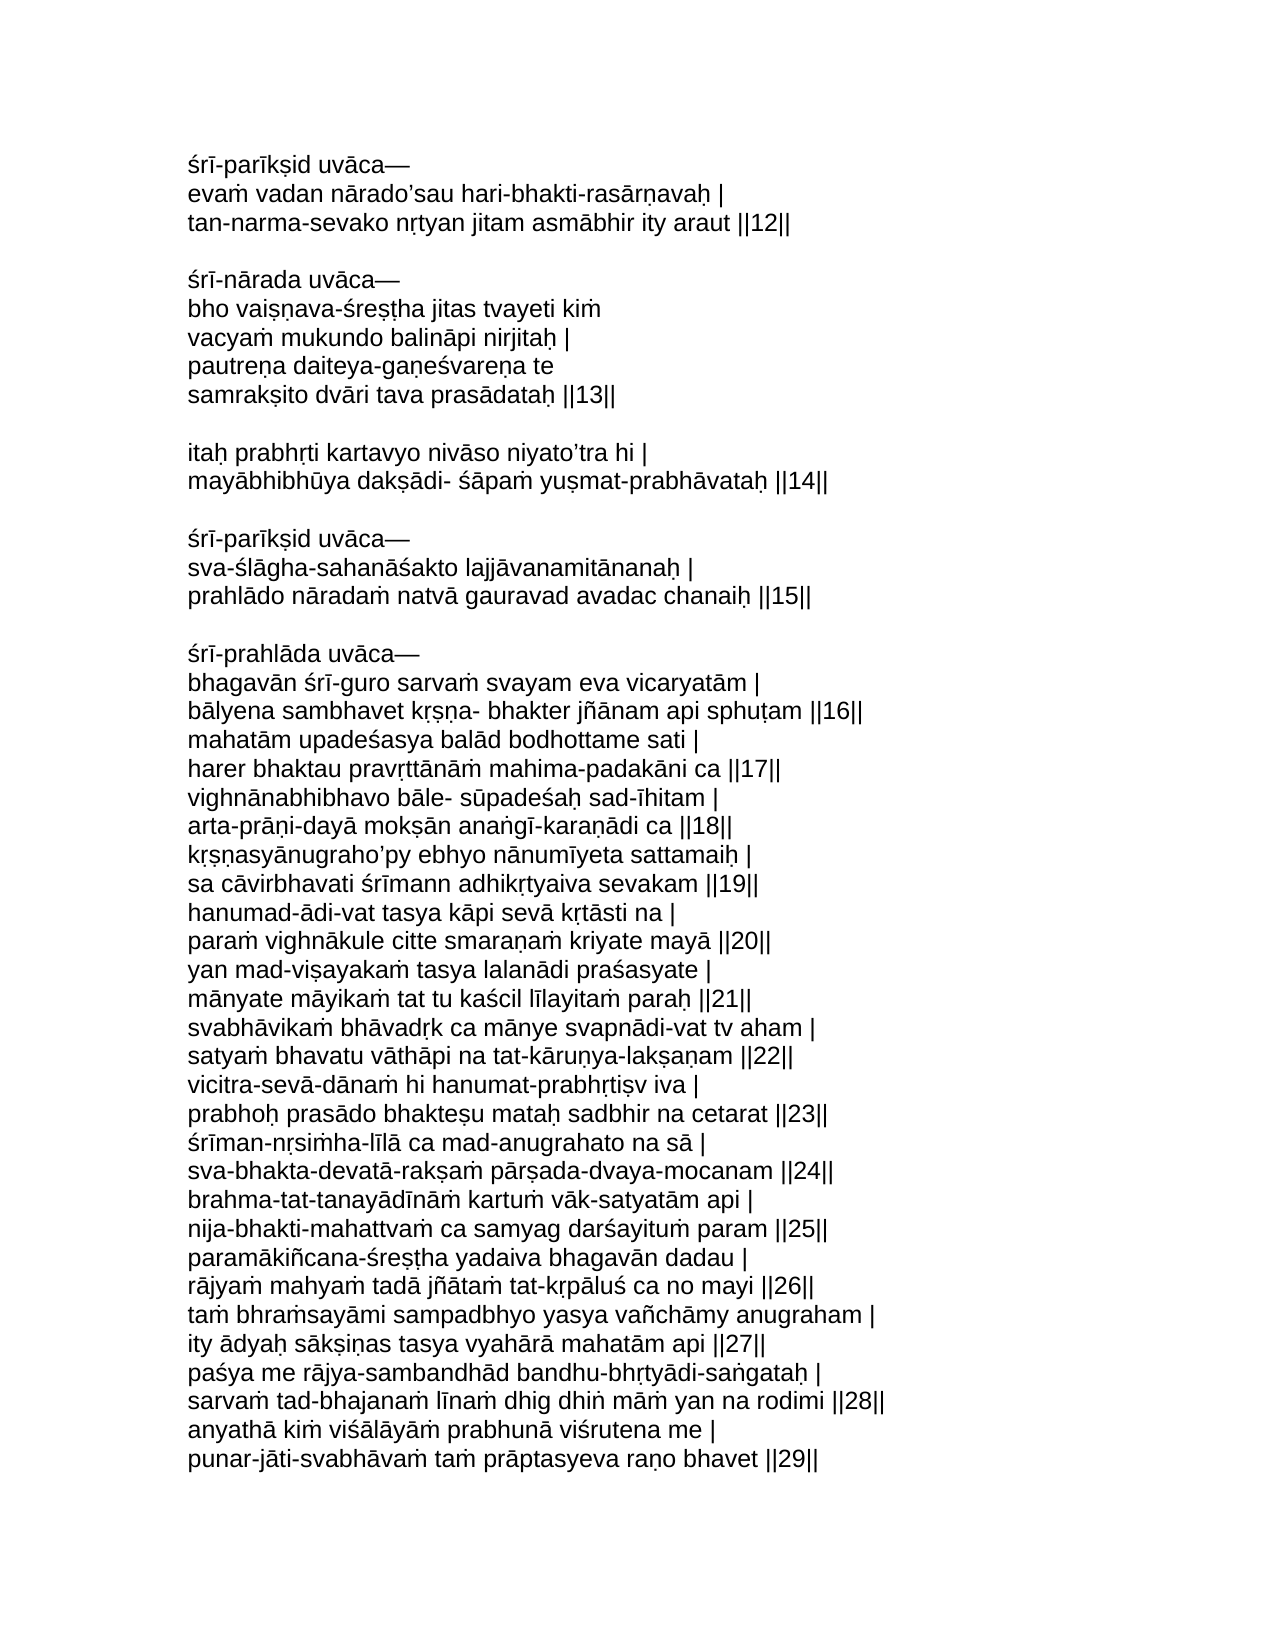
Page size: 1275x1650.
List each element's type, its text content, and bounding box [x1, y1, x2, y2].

text paraṁ vighnākule citte smaraṇaṁ kriyate mayā ||20|| [187, 926, 1087, 955]
text tan-narma-sevako nṛtyan jitam asmābhir ity araut ||12|| [187, 207, 1087, 236]
text paramākiñcana-śreṣṭha yadaiva bhagavān dadau | [187, 1242, 1087, 1271]
text sva-bhakta-devatā-rakṣaṁ pārṣada-dvaya-mocanam ||24|| [187, 1156, 1087, 1185]
text sa cāvirbhavati śrīmann adhikṛtyaiva sevakam ||19|| [187, 869, 1087, 897]
text harer bhaktau pravṛttānāṁ mahima-padakāni ca ||17|| [187, 754, 1087, 782]
text mānyate māyikaṁ tat tu kaścil līlayitaṁ paraḥ ||21|| [187, 984, 1087, 1012]
text itaḥ prabhṛti kartavyo nivāso niyato’tra hi | [187, 437, 1087, 466]
text bālyena sambhavet kṛṣṇa- bhakter jñānam api sphuṭam ||16|| [187, 696, 1087, 725]
text yan mad-viṣayakaṁ tasya lalanādi praśasyate | [187, 955, 1087, 984]
text arta-prāṇi-dayā mokṣān anaṅgī-karaṇādi ca ||18|| [187, 811, 1087, 840]
text hanumad-ādi-vat tasya kāpi sevā kṛtāsti na | [187, 897, 1087, 926]
text śrī-prahlāda uvāca— [187, 639, 1087, 667]
text samrakṣito dvāri tava prasādataḥ ||13|| [187, 380, 1087, 409]
text svabhāvikaṁ bhāvadṛk ca mānye svapnādi-vat tv aham | [187, 1012, 1087, 1041]
text nija-bhakti-mahattvaṁ ca samyag darśayituṁ param ||25|| [187, 1214, 1087, 1242]
text taṁ bhraṁsayāmi sampadbhyo yasya vañchāmy anugraham | [187, 1300, 1087, 1329]
text bho vaiṣṇava-śreṣṭha jitas tvayeti kiṁ [187, 294, 1087, 322]
text śrī-parīkṣid uvāca— [187, 524, 1087, 552]
text śrī-nārada uvāca— [187, 265, 1087, 294]
text kṛṣṇasyānugraho’py ebhyo nānumīyeta sattamaiḥ | [187, 840, 1087, 869]
text sarvaṁ tad-bhajanaṁ līnaṁ dhig dhiṅ māṁ yan na rodimi ||28|| [187, 1386, 1087, 1415]
text rājyaṁ mahyaṁ tadā jñātaṁ tat-kṛpāluś ca no mayi ||26|| [187, 1271, 1087, 1300]
text vighnānabhibhavo bāle- sūpadeśaḥ sad-īhitam | [187, 782, 1087, 811]
text vacyaṁ mukundo balināpi nirjitaḥ | [187, 322, 1087, 351]
text brahma-tat-tanayādīnāṁ kartuṁ vāk-satyatām api | [187, 1185, 1087, 1214]
text mayābhibhūya dakṣādi- śāpaṁ yuṣmat-prabhāvataḥ ||14|| [187, 466, 1087, 495]
text paśya me rājya-sambandhād bandhu-bhṛtyādi-saṅgataḥ | [187, 1357, 1087, 1386]
text mahatām upadeśasya balād bodhottame sati | [187, 725, 1087, 754]
text prabhoḥ prasādo bhakteṣu mataḥ sadbhir na cetarat ||23|| [187, 1099, 1087, 1127]
text pautreṇa daiteya-gaṇeśvareṇa te [187, 351, 1087, 380]
text ity ādyaḥ sākṣiṇas tasya vyahārā mahatām api ||27|| [187, 1329, 1087, 1357]
text punar-jāti-svabhāvaṁ taṁ prāptasyeva raṇo bhavet ||29|| [187, 1444, 1087, 1472]
text anyathā kiṁ viśālāyāṁ prabhunā viśrutena me | [187, 1415, 1087, 1444]
text vicitra-sevā-dānaṁ hi hanumat-prabhṛtiṣv iva | [187, 1070, 1087, 1099]
text satyaṁ bhavatu vāthāpi na tat-kāruṇya-lakṣaṇam ||22|| [187, 1041, 1087, 1070]
text śrī-parīkṣid uvāca— [187, 150, 1087, 179]
text śrīman-nṛsiṁha-līlā ca mad-anugrahato na sā | [187, 1127, 1087, 1156]
text evaṁ vadan nārado’sau hari-bhakti-rasārṇavaḥ | [187, 179, 1087, 207]
text prahlādo nāradaṁ natvā gauravad avadac chanaiḥ ||15|| [187, 581, 1087, 610]
text sva-ślāgha-sahanāśakto lajjāvanamitānanaḥ | [187, 552, 1087, 581]
text bhagavān śrī-guro sarvaṁ svayam eva vicaryatām | [187, 667, 1087, 696]
